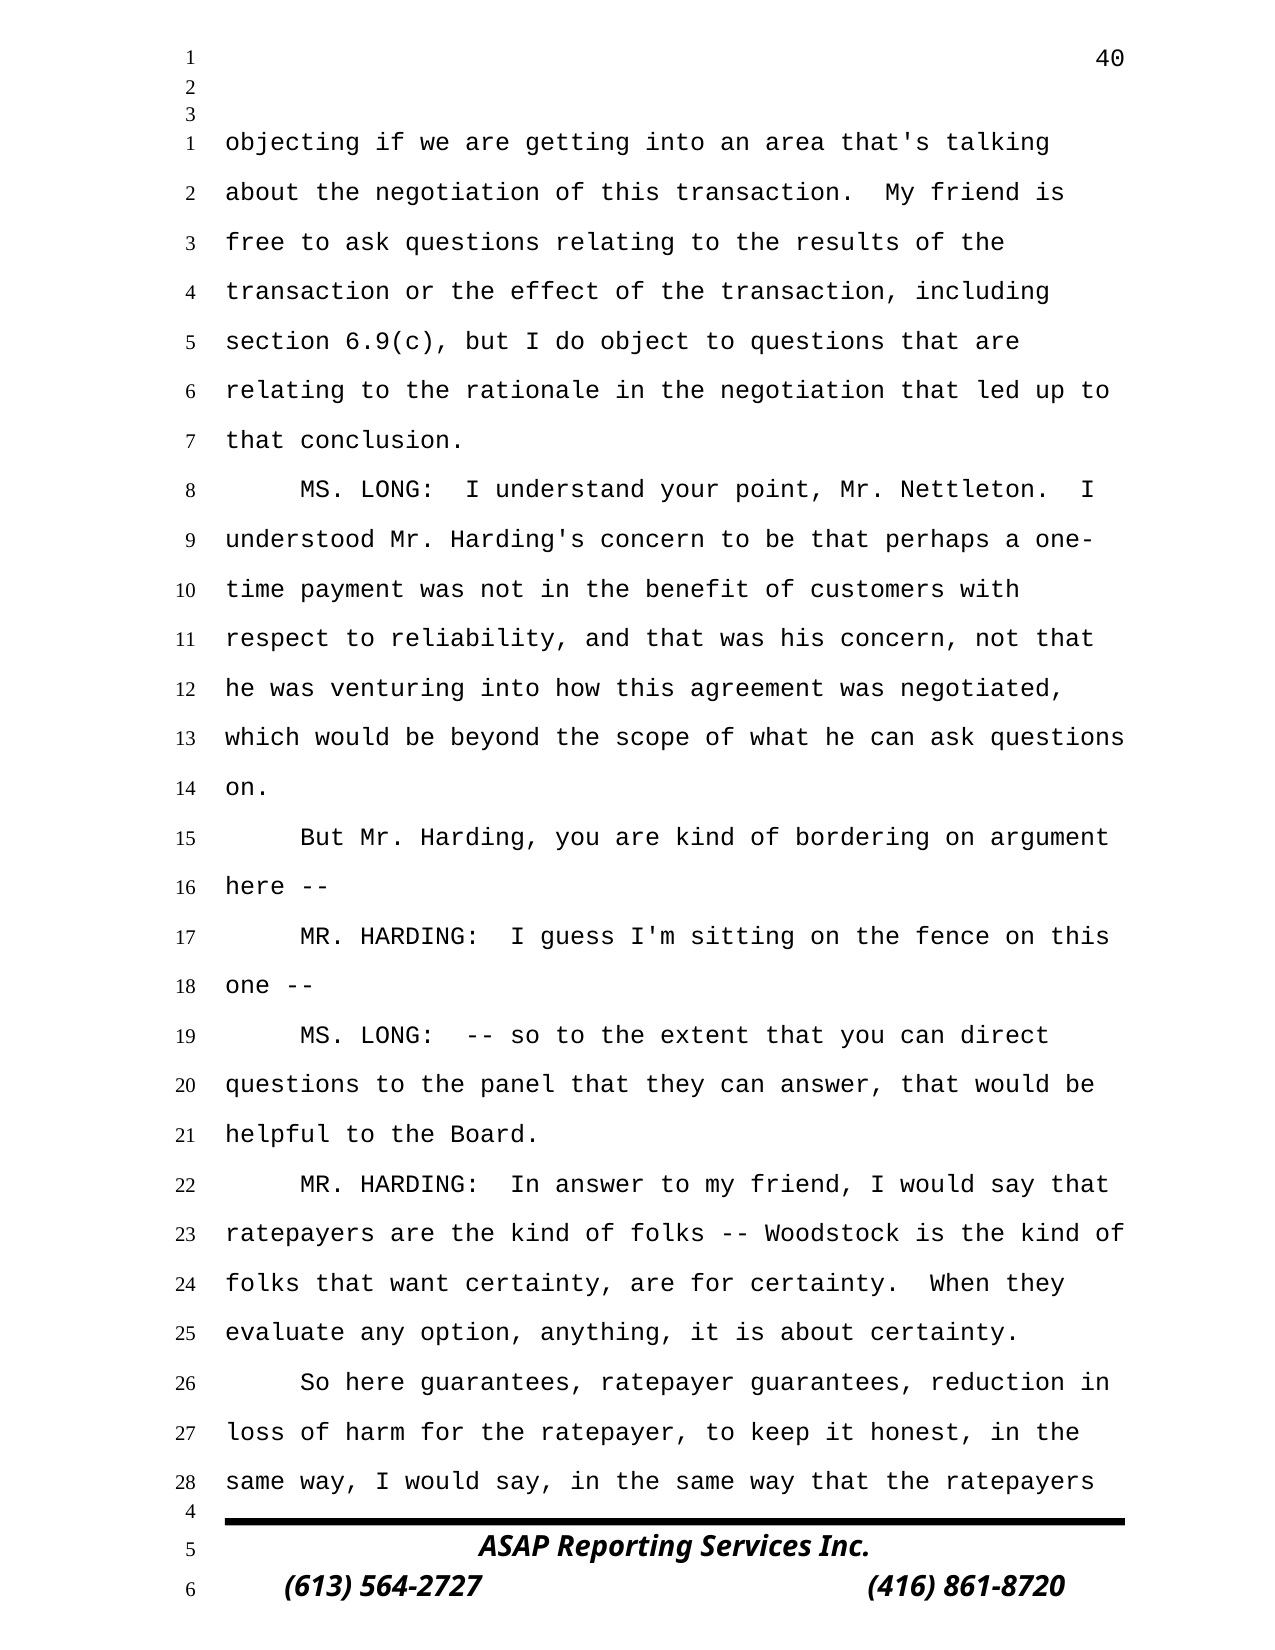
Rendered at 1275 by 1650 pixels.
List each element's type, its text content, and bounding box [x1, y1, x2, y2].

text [225, 130, 1125, 456]
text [225, 1369, 1125, 1497]
text MS. LONG: I understand your point, Mr. Nettleton. I understood Mr. Harding's concern to be that perhaps a one-time payment was not in the benefit of customers with respect to reliability, and that was his concern, not that he was venturing into how this agreement was negotiated, which would be beyond the scope of what he can ask questions on. [225, 477, 1125, 803]
text MR. HARDING: I guess I'm sitting on the fence on this one -- [225, 923, 1125, 1001]
text MR. HARDING: In answer to my friend, I would say that ratepayers are the kind of folks -- Woodstock is the kind of folks that want certainty, are for certainty. When they evaluate any option, anything, it is about certainty. [225, 1171, 1125, 1348]
text But Mr. Harding, you are kind of bordering on argument here -- [225, 824, 1125, 902]
text MS. LONG: -- so to the extent that you can direct questions to the panel that they can answer, that would be helpful to the Board. [225, 1022, 1125, 1150]
